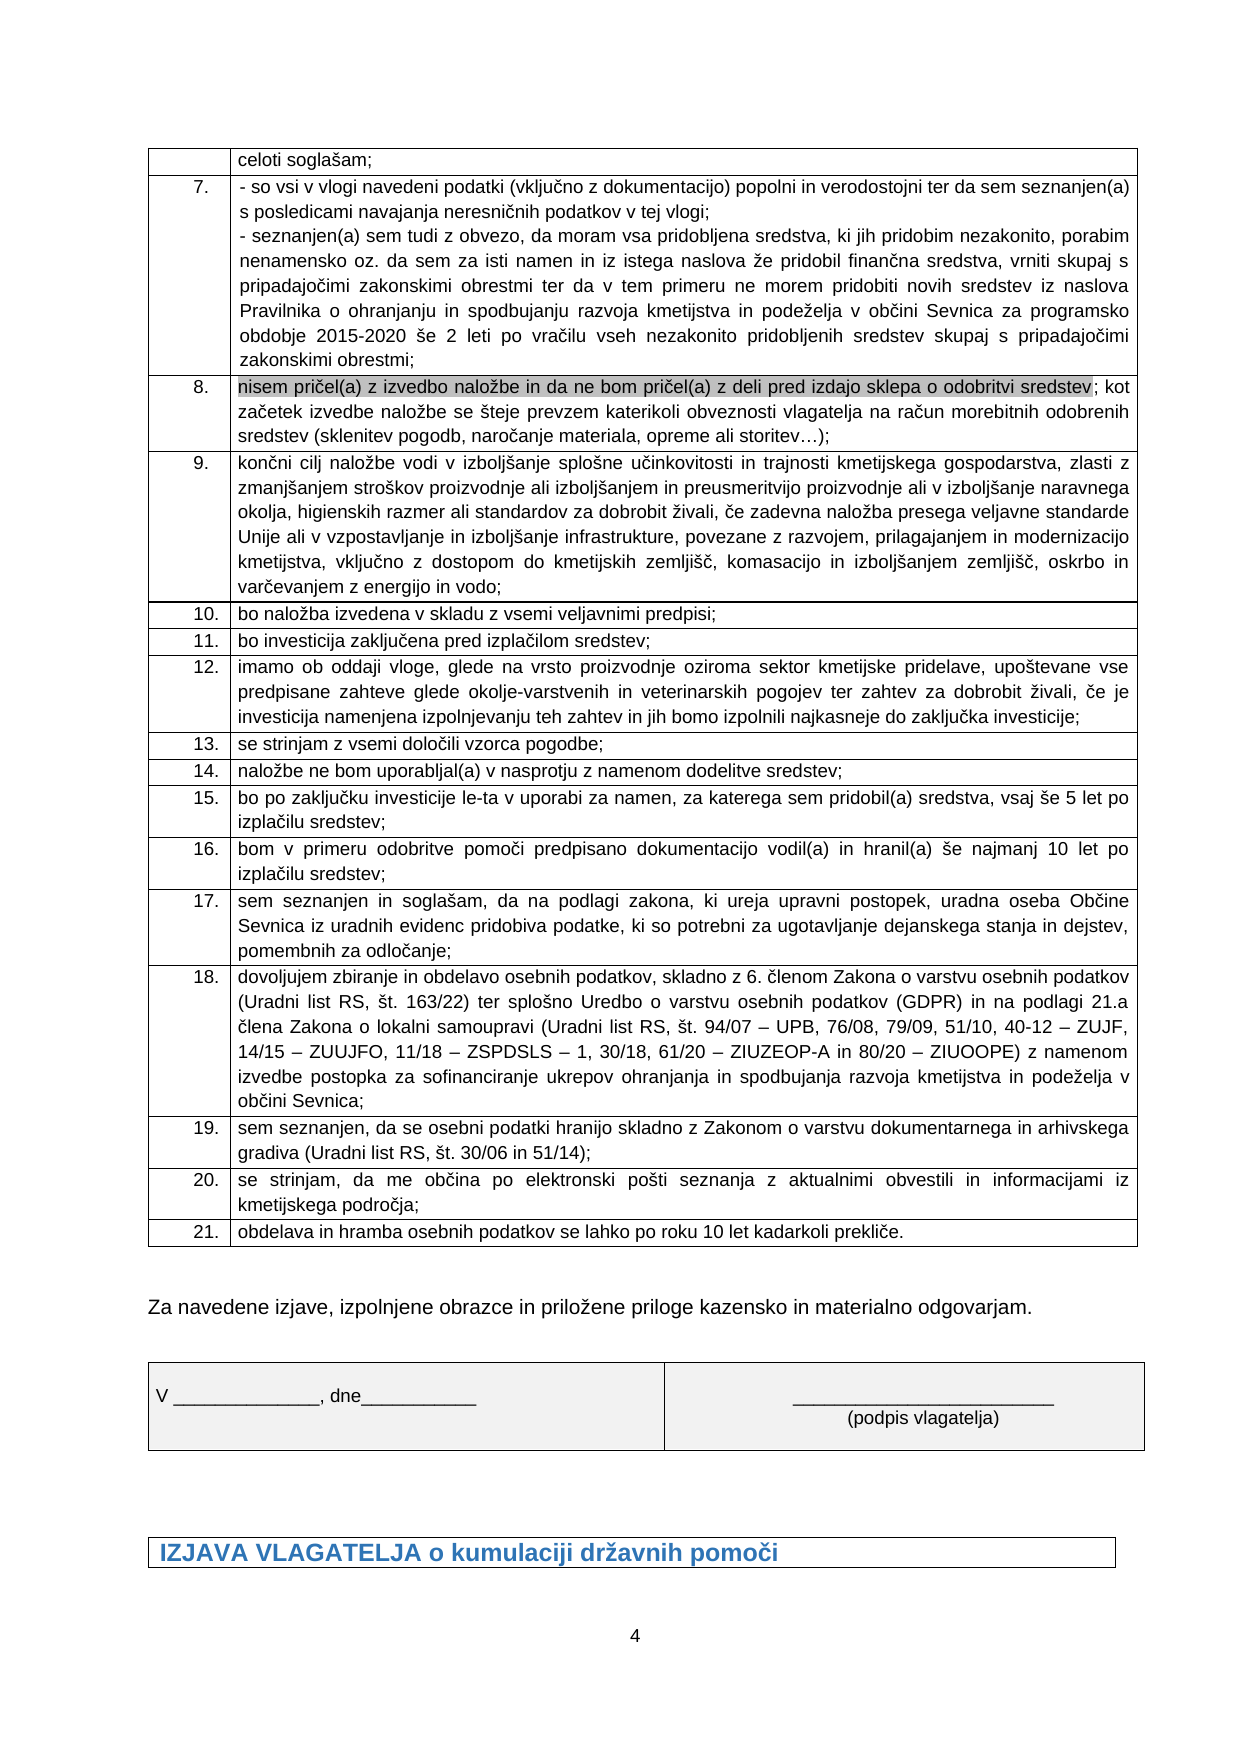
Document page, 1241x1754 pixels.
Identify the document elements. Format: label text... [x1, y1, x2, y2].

table_cell bom v primeru odobritve pomoči predpisano dokumentacijo vodil(a) in hranil(a) še najmanj 10 let po izplačilu sredstev; [231, 838, 1137, 889]
table_cell nisem pričel(a) z izvedbo naložbe in da ne bom pričel(a) z deli pred izdajo sklepa o odobritvi sredstev; kot začetek izvedbe naložbe se šteje prevzem katerikoli obveznosti vlagatelja na račun morebitnih odobrenih sredstev (sklenitev pogodb, naročanje materiala, opreme ali storitev…); [231, 376, 1137, 451]
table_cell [231, 149, 1137, 174]
table_cell bo po zaključku investicije le-ta v uporabi za namen, za katerega sem pridobil(a) sredstva, vsaj še 5 let po izplačilu sredstev; [231, 786, 1137, 837]
table_cell 20. [149, 1169, 230, 1219]
table_cell končni cilj naložbe vodi v izboljšanje splošne učinkovitosti in trajnosti kmetijskega gospodarstva, zlasti z zmanjšanjem stroškov proizvodnje ali izboljšanjem in preusmeritvijo proizvodnje ali v izboljšanje naravnega okolja, higienskih razmer ali standardov za dobrobit živali, če zadevna naložba presega veljavne standarde Unije ali v vzpostavljanje in izboljšanje infrastrukture, povezane z razvojem, prilagajanjem in modernizacijo kmetijstva, vključno z dostopom do kmetijskih zemljišč, komasacijo in izboljšanjem zemljišč, oskrbo in varčevanjem z energijo in vodo; [231, 452, 1137, 601]
table_cell [149, 176, 230, 374]
table_cell 10. [149, 603, 230, 628]
table_cell [149, 149, 230, 174]
table_cell 18. [149, 966, 230, 1116]
table_cell bo naložba izvedena v skladu z vsemi veljavnimi predpisi; [231, 603, 1137, 628]
table_cell dovoljujem zbiranje in obdelavo osebnih podatkov, skladno z 6. členom Zakona o varstvu osebnih podatkov (Uradni list RS, št. 163/22) ter splošno Uredbo o varstvu osebnih podatkov (GDPR) in na podlagi 21.a člena Zakona o lokalni samoupravi (Uradni list RS, št. 94/07 – UPB, 76/08, 79/09, 51/10, 40-12 – ZUJF, 14/15 – ZUUJFO, 11/18 – ZSPDSLS – 1, 30/18, 61/20 – ZIUZEOP-A in 80/20 – ZIUOOPE) z namenom izvedbe postopka za sofinanciranje ukrepov ohranjanja in spodbujanja razvoja kmetijstva in podeželja v občini Sevnica; [231, 966, 1137, 1116]
table_cell bo investicija zaključena pred izplačilom sredstev; [231, 629, 1137, 655]
table_cell 16. [149, 838, 230, 889]
table_cell se strinjam z vsemi določili vzorca pogodbe; [231, 733, 1137, 758]
table_cell 21. [149, 1220, 230, 1246]
table_header V ______________, dne___________ [149, 1363, 664, 1449]
table_cell 11. [149, 629, 230, 655]
table_cell imamo ob oddaji vloge, glede na vrsto proizvodnje oziroma sektor kmetijske pridelave, upoštevane vse predpisane zahteve glede okolje-varstvenih in veterinarskih pogojev ter zahtev za dobrobit živali, če je investicija namenjena izpolnjevanju teh zahtev in jih bomo izpolnili najkasneje do zaključka investicije; [231, 656, 1137, 732]
table_cell se strinjam, da me občina po elektronski pošti seznanja z aktualnimi obvestili in informacijami iz kmetijskega področja; [231, 1169, 1137, 1219]
text Za navedene izjave, izpolnjene obrazce in priložene priloge kazensko in materialno odgovarjam. [148, 1295, 1122, 1319]
table_cell obdelava in hramba osebnih podatkov se lahko po roku 10 let kadarkoli prekliče. [231, 1220, 1137, 1246]
table_cell 13. [149, 733, 230, 758]
table_cell 14. [149, 760, 230, 785]
table_cell sem seznanjen, da se osebni podatki hranijo skladno z Zakonom o varstvu dokumentarnega in arhivskega gradiva (Uradni list RS, št. 30/06 in 51/14); [231, 1117, 1137, 1168]
table_cell 12. [149, 656, 230, 732]
table_cell 9. [149, 452, 230, 601]
table_cell naložbe ne bom uporabljal(a) v nasprotju z namenom dodelitve sredstev; [231, 760, 1137, 785]
table_header _________________________ (podpis vlagatelja) [665, 1363, 1144, 1449]
table_cell sem seznanjen in soglašam, da na podlagi zakona, ki ureja upravni postopek, uradna oseba Občine Sevnica iz uradnih evidenc pridobiva podatke, ki so potrebni za ugotavljanje dejanskega stanja in dejstev, pomembnih za odločanje; [231, 890, 1137, 965]
table_cell - so vsi v vlogi navedeni podatki (vključno z dokumentacijo) popolni in verodostojni ter da sem seznanjen(a) s posledicami navajanja neresničnih podatkov v tej vlogi; - seznanjen(a) sem tudi z obvezo, da moram vsa pridobljena sredstva, ki jih pridobim nezakonito, porabim nenamensko oz. da sem za isti namen in iz istega naslova že pridobil finančna sredstva, vrniti skupaj s pripadajočimi zakonskimi obrestmi ter da v tem primeru ne morem pridobiti novih sredstev iz naslova Pravilnika o ohranjanju in spodbujanju razvoja kmetijstva in podeželja v občini Sevnica za programsko obdobje 2015-2020 še 2 leti po vračilu vseh nezakonito pridobljenih sredstev skupaj s pripadajočimi zakonskimi obrestmi; [231, 176, 1137, 374]
table_cell 15. [149, 786, 230, 837]
table_cell 19. [149, 1117, 230, 1168]
table_cell [149, 376, 230, 451]
table_header IZJAVA VLAGATELJA o kumulaciji državnih pomoči [149, 1538, 1115, 1567]
table_cell 17. [149, 890, 230, 965]
